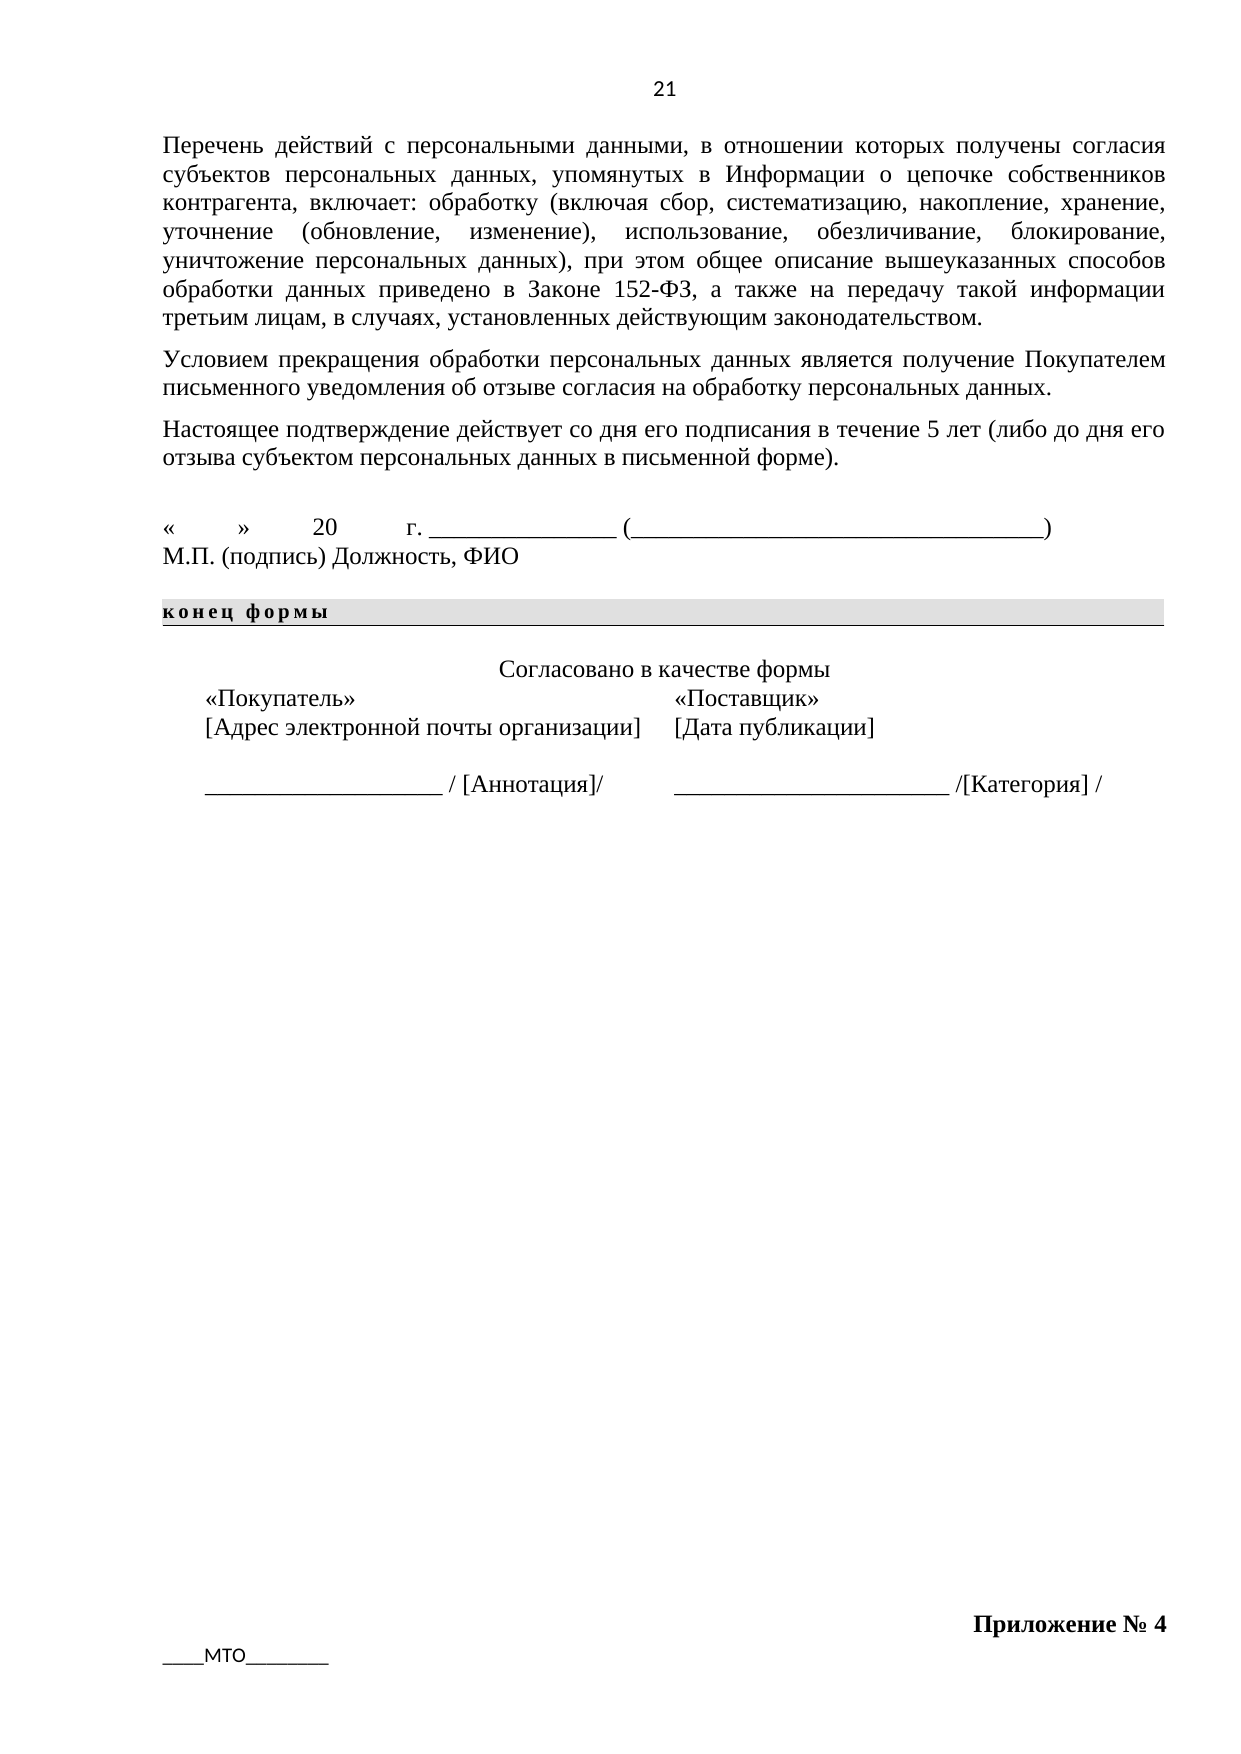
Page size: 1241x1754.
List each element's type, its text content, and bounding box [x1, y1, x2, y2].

table_header «Поставщик» ______________________ / / [663, 683, 1135, 816]
text М.П. (подпись) Должность, ФИО [162, 541, 1167, 570]
text Настоящее подтверждение действует со дня его подписания в течение 5 лет (либо до дня его отзыва субъектом персональных данных в письменной форме). [162, 414, 1167, 471]
text « » 20 г. _______________ (_________________________________) [162, 512, 1167, 541]
table_header «Покупатель» ___________________ / / [194, 683, 663, 816]
text Перечень действий с персональными данными, в отношении которых получены согласия субъектов персональных данных, упомянутых в Информации о цепочке собственников контрагента, включает: обработку (включая сбор, систематизацию, накопление, хранение, уточнение (обновление, изменение), использование, обезличивание, блокирование, уничтожение персональных данных), при этом общее описание вышеуказанных способов обработки данных приведено в Законе 152-ФЗ, а также на передачу такой информации третьим лицам, в случаях, установленных действующим законодательством. [162, 130, 1167, 331]
text Приложение № 4 [162, 1609, 1167, 1637]
text Согласовано в качестве формы [162, 654, 1167, 683]
text конец формы [162, 599, 1164, 626]
text Условием прекращения обработки персональных данных является получение Покупателем письменного уведомления об отзыве согласия на обработку персональных данных. [162, 344, 1167, 401]
